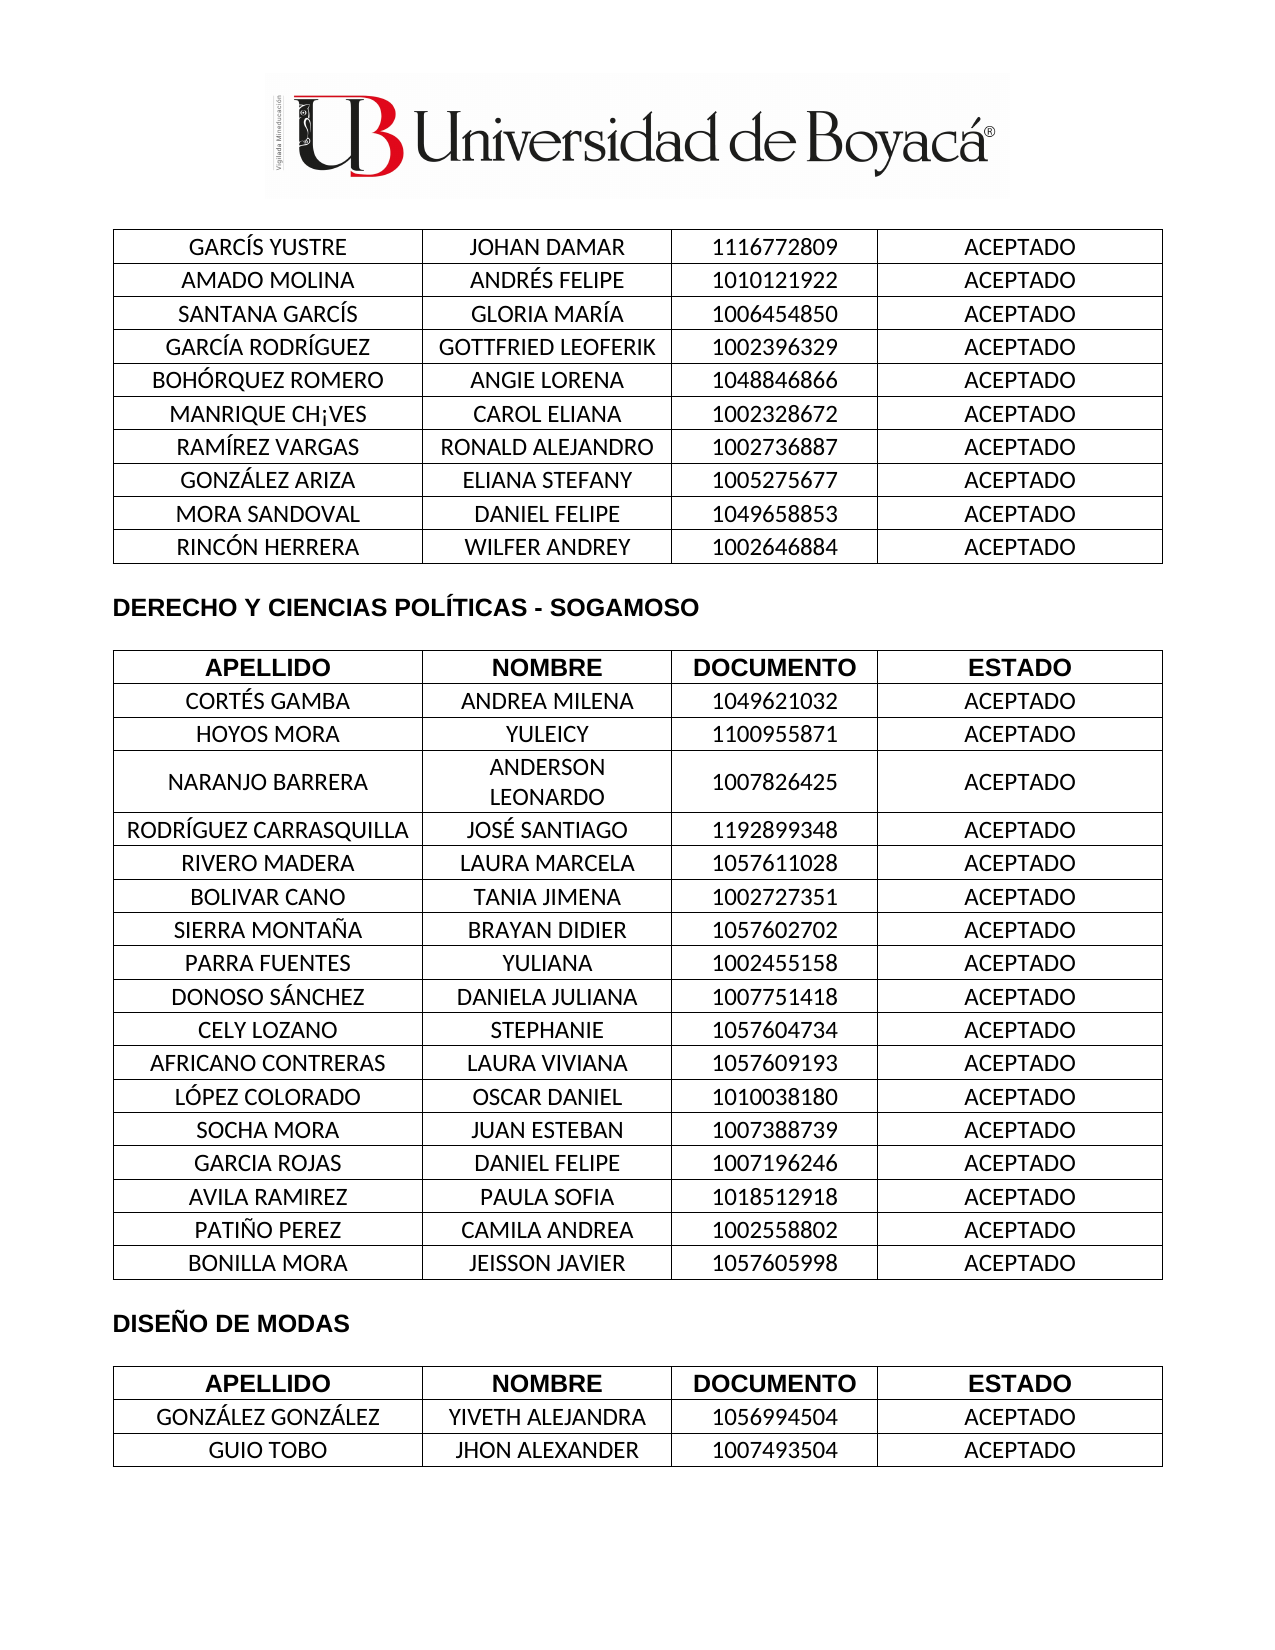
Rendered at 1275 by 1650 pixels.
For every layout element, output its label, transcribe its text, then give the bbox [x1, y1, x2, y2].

table_header ESTADO [878, 651, 1162, 683]
table_cell ACEPTADO [878, 880, 1162, 912]
table_cell ACEPTADO [878, 464, 1162, 496]
table_cell ACEPTADO [878, 980, 1162, 1012]
table_cell CAROL ELIANA [423, 397, 671, 429]
table_cell TANIA JIMENA [423, 880, 671, 912]
table_cell ACEPTADO [878, 397, 1162, 429]
table_cell ACEPTADO [878, 718, 1162, 750]
table_cell STEPHANIE [423, 1013, 671, 1045]
table_cell PATIÑO PEREZ [114, 1213, 422, 1245]
table_cell ACEPTADO [878, 430, 1162, 463]
table_cell RINCÓN HERRERA [114, 530, 422, 563]
table_cell ACEPTADO [878, 1013, 1162, 1045]
table_header APELLIDO [114, 1367, 422, 1399]
picture [265, 73, 1010, 199]
table_cell 1056994504 [672, 1400, 877, 1433]
table_cell NARANJO BARRERA [114, 751, 422, 812]
table_cell 1048846866 [672, 364, 877, 396]
table_cell PAULA SOFIA [423, 1180, 671, 1212]
table_cell MANRIQUE CH¡VES [114, 397, 422, 429]
table_cell 1002328672 [672, 397, 877, 429]
table_cell 1007751418 [672, 980, 877, 1012]
table_cell ACEPTADO [878, 497, 1162, 529]
table_cell ANGIE LORENA [423, 364, 671, 396]
table_cell 1002646884 [672, 530, 877, 563]
table_cell ACEPTADO [878, 330, 1162, 363]
table_cell CELY LOZANO [114, 1013, 422, 1045]
table_cell DANIELA JULIANA [423, 980, 671, 1012]
table_cell SOCHA MORA [114, 1113, 422, 1145]
table_cell HOYOS MORA [114, 718, 422, 750]
table_cell ACEPTADO [878, 813, 1162, 845]
table_cell ACEPTADO [878, 913, 1162, 945]
table_cell ACEPTADO [878, 1180, 1162, 1212]
table_cell 1002455158 [672, 946, 877, 979]
table_cell 1049621032 [672, 684, 877, 717]
table_cell JOHAN DAMAR [423, 230, 671, 263]
table_cell RONALD ALEJANDRO [423, 430, 671, 463]
table_cell ACEPTADO [878, 1046, 1162, 1079]
table_cell RODRÍGUEZ CARRASQUILLA [114, 813, 422, 845]
table_cell GONZÁLEZ ARIZA [114, 464, 422, 496]
table_cell 1049658853 [672, 497, 877, 529]
table_cell ACEPTADO [878, 1113, 1162, 1145]
table_cell 1057605998 [672, 1246, 877, 1279]
text DISEÑO DE MODAS [112, 1308, 1162, 1337]
table_header APELLIDO [114, 651, 422, 683]
table_cell ACEPTADO [878, 684, 1162, 717]
table_cell 1018512918 [672, 1180, 877, 1212]
table_cell 1192899348 [672, 813, 877, 845]
table_cell CORTÉS GAMBA [114, 684, 422, 717]
table_cell ELIANA STEFANY [423, 464, 671, 496]
table_cell JUAN ESTEBAN [423, 1113, 671, 1145]
table_cell GONZÁLEZ GONZÁLEZ [114, 1400, 422, 1433]
table_cell 1007493504 [672, 1434, 877, 1466]
table_cell ACEPTADO [878, 1213, 1162, 1245]
table_cell AMADO MOLINA [114, 264, 422, 296]
table_header DOCUMENTO [672, 1367, 877, 1399]
table_cell JEISSON JAVIER [423, 1246, 671, 1279]
table_cell GOTTFRIED LEOFERIK [423, 330, 671, 363]
table_cell 1116772809 [672, 230, 877, 263]
table_cell RIVERO MADERA [114, 846, 422, 879]
table_cell 1010038180 [672, 1080, 877, 1112]
table_cell 1010121922 [672, 264, 877, 296]
table_cell BONILLA MORA [114, 1246, 422, 1279]
table_cell 1006454850 [672, 297, 877, 329]
table_cell ACEPTADO [878, 1246, 1162, 1279]
table_cell ACEPTADO [878, 364, 1162, 396]
table_cell 1057602702 [672, 913, 877, 945]
table_cell GLORIA MARÍA [423, 297, 671, 329]
table_cell ACEPTADO [878, 1434, 1162, 1466]
table_cell GARCÍS YUSTRE [114, 230, 422, 263]
text DERECHO Y CIENCIAS POLÍTICAS - SOGAMOSO [112, 592, 1162, 621]
table_cell BOHÓRQUEZ ROMERO [114, 364, 422, 396]
table_cell DANIEL FELIPE [423, 1146, 671, 1179]
table_cell LÓPEZ COLORADO [114, 1080, 422, 1112]
table_cell 1007196246 [672, 1146, 877, 1179]
table_cell OSCAR DANIEL [423, 1080, 671, 1112]
table_cell BOLIVAR CANO [114, 880, 422, 912]
table_cell 1002396329 [672, 330, 877, 363]
table_cell ACEPTADO [878, 230, 1162, 263]
table_cell ACEPTADO [878, 530, 1162, 563]
table_cell ACEPTADO [878, 751, 1162, 812]
table_cell PARRA FUENTES [114, 946, 422, 979]
table_cell 1002727351 [672, 880, 877, 912]
table_cell LAURA VIVIANA [423, 1046, 671, 1079]
table_cell 1002736887 [672, 430, 877, 463]
table_cell ACEPTADO [878, 1400, 1162, 1433]
table_cell RAMÍREZ VARGAS [114, 430, 422, 463]
table_cell ANDRÉS FELIPE [423, 264, 671, 296]
table_cell AVILA RAMIREZ [114, 1180, 422, 1212]
table_cell 1057604734 [672, 1013, 877, 1045]
table_cell 1007388739 [672, 1113, 877, 1145]
table_cell JOSÉ SANTIAGO [423, 813, 671, 845]
table_cell 1057611028 [672, 846, 877, 879]
table_cell DANIEL FELIPE [423, 497, 671, 529]
table_cell ACEPTADO [878, 1146, 1162, 1179]
table_cell 1007826425 [672, 751, 877, 812]
table_cell ACEPTADO [878, 297, 1162, 329]
table_cell BRAYAN DIDIER [423, 913, 671, 945]
table_cell ACEPTADO [878, 1080, 1162, 1112]
table_cell 1057609193 [672, 1046, 877, 1079]
table_cell 1100955871 [672, 718, 877, 750]
table_cell DONOSO SÁNCHEZ [114, 980, 422, 1012]
table_cell GARCIA ROJAS [114, 1146, 422, 1179]
table_cell ANDERSON LEONARDO [423, 751, 671, 812]
table_cell 1002558802 [672, 1213, 877, 1245]
table_cell YULIANA [423, 946, 671, 979]
table_header NOMBRE [423, 651, 671, 683]
table_cell YULEICY [423, 718, 671, 750]
table_cell ACEPTADO [878, 946, 1162, 979]
table_header DOCUMENTO [672, 651, 877, 683]
table_cell YIVETH ALEJANDRA [423, 1400, 671, 1433]
table_header ESTADO [878, 1367, 1162, 1399]
table_cell AFRICANO CONTRERAS [114, 1046, 422, 1079]
table_cell LAURA MARCELA [423, 846, 671, 879]
table_cell GUIO TOBO [114, 1434, 422, 1466]
table_cell SANTANA GARCÍS [114, 297, 422, 329]
table_cell JHON ALEXANDER [423, 1434, 671, 1466]
table_cell 1005275677 [672, 464, 877, 496]
table_cell WILFER ANDREY [423, 530, 671, 563]
table_cell GARCÍA RODRÍGUEZ [114, 330, 422, 363]
table_cell MORA SANDOVAL [114, 497, 422, 529]
table_cell ACEPTADO [878, 264, 1162, 296]
table_cell CAMILA ANDREA [423, 1213, 671, 1245]
table_cell ACEPTADO [878, 846, 1162, 879]
table_header NOMBRE [423, 1367, 671, 1399]
table_cell SIERRA MONTAÑA [114, 913, 422, 945]
table_cell ANDREA MILENA [423, 684, 671, 717]
